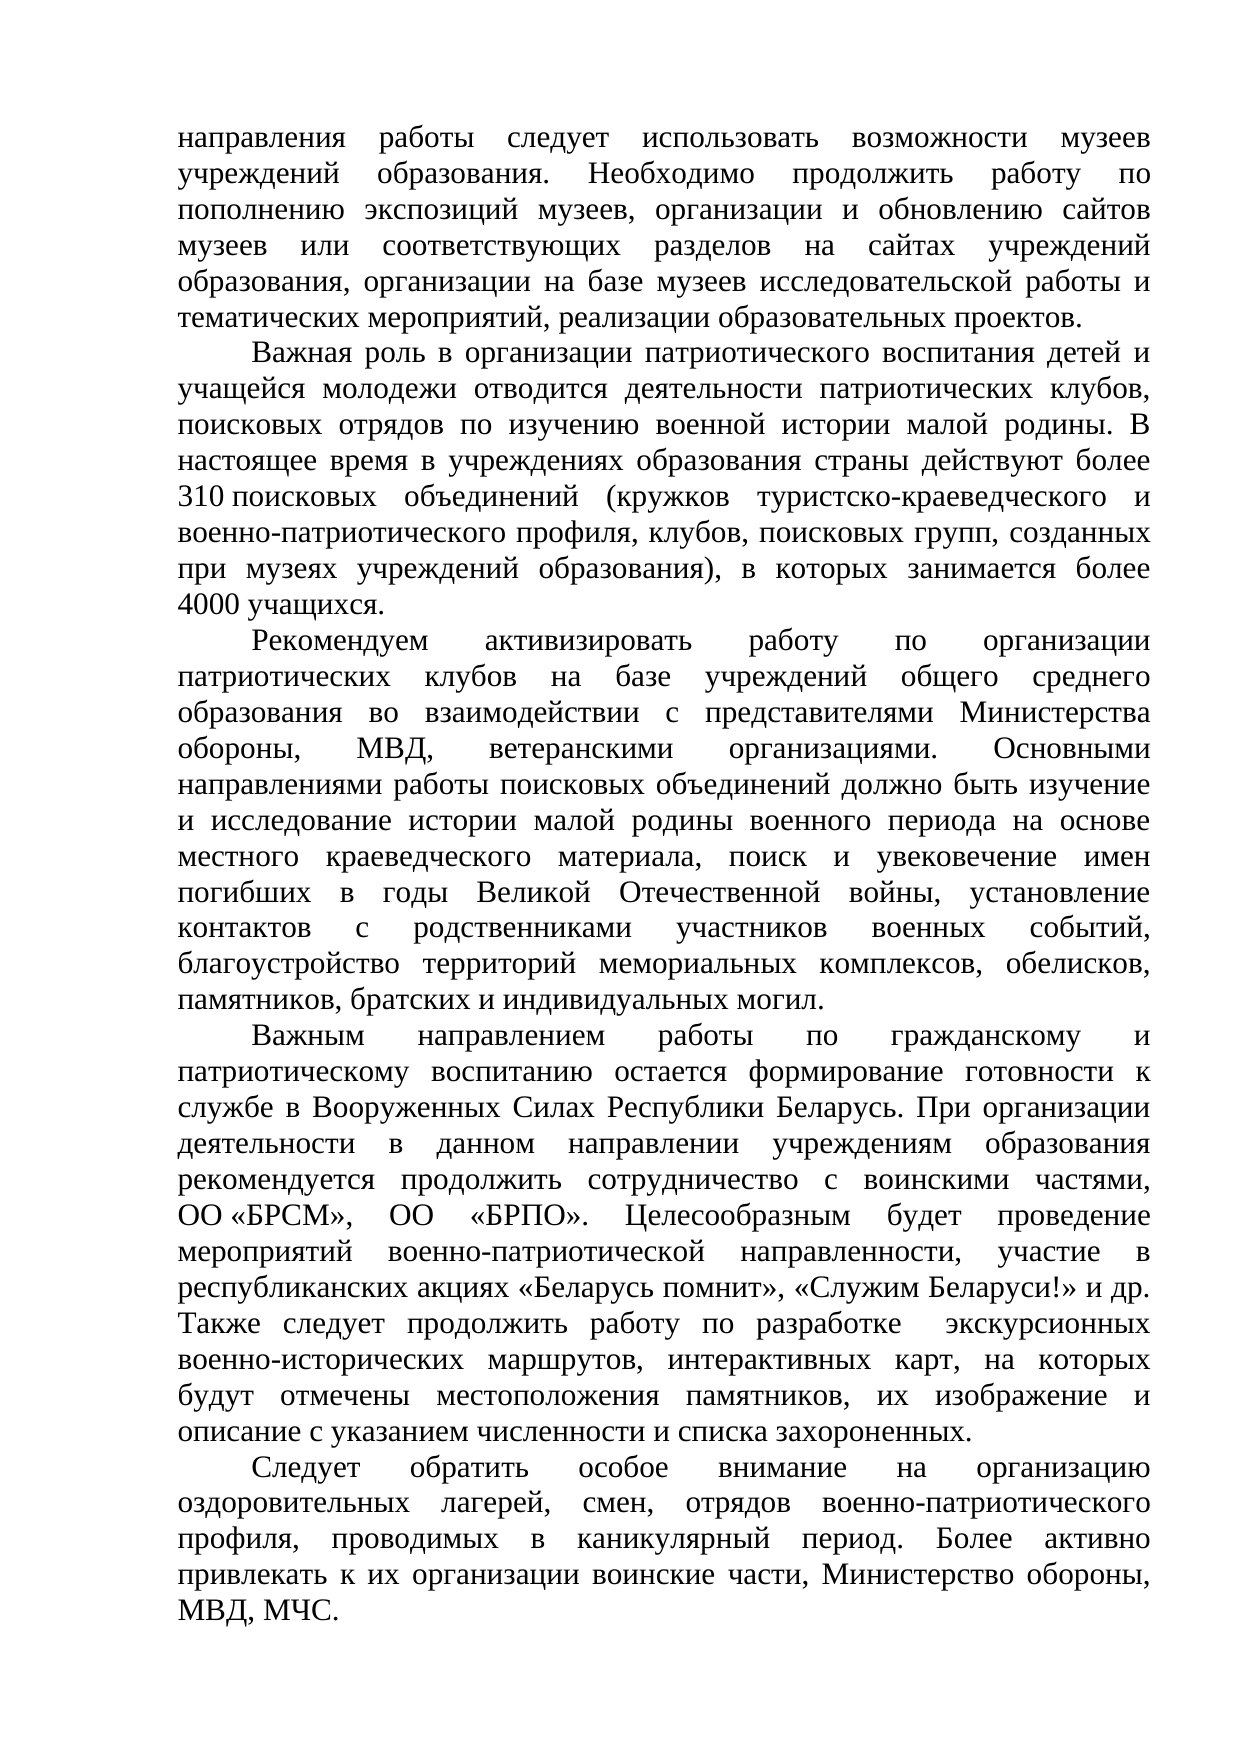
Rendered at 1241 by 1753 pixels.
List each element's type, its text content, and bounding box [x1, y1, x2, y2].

text Важная роль в организации патриотического воспитания детей и учащейся молодежи отводится деятельности патриотических клубов, поисковых отрядов по изучению военной истории малой родины. В настоящее время в учреждениях образования страны действуют более 310 поисковых объединений (кружков туристско-краеведческого и военно-патриотического профиля, клубов, поисковых групп, созданных при музеях учреждений образования), в которых занимается более 4000 учащихся. [177, 334, 1152, 621]
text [177, 118, 1152, 334]
text Рекомендуем активизировать работу по организации патриотических клубов на базе учреждений общего среднего образования во взаимодействии с представителями Министерства обороны, МВД, ветеранскими организациями. Основными направлениями работы поисковых объединений должно быть изучение и исследование истории малой родины военного периода на основе местного краеведческого материала, поиск и увековечение имен погибших в годы Великой Отечественной войны, установление контактов с родственниками участников военных событий, благоустройство территорий мемориальных комплексов, обелисков, памятников, братских и индивидуальных могил. [177, 621, 1152, 1017]
text Следует обратить особое внимание на организацию оздоровительных лагерей, смен, отрядов военно-патриотического профиля, проводимых в каникулярный период. Более активно привлекать к их организации воинские части, Министерство обороны, МВД, МЧС. [177, 1448, 1152, 1627]
text Важным направлением работы по гражданскому и патриотическому воспитанию остается формирование готовности к службе в Вооруженных Силах Республики Беларусь. При организации деятельности в данном направлении учреждениям образования рекомендуется продолжить сотрудничество с воинскими частями, ОО «БРСМ», ОО «БРПО». Целесообразным будет проведение мероприятий военно-патриотической направленности, участие в республиканских акциях «Беларусь помнит», «Служим Беларуси!» и др. Также следует продолжить работу по разработке экскурсионных военно-исторических маршрутов, интерактивных карт, на которых будут отмечены местоположения памятников, их изображение и описание с указанием численности и списка захороненных. [177, 1017, 1152, 1448]
